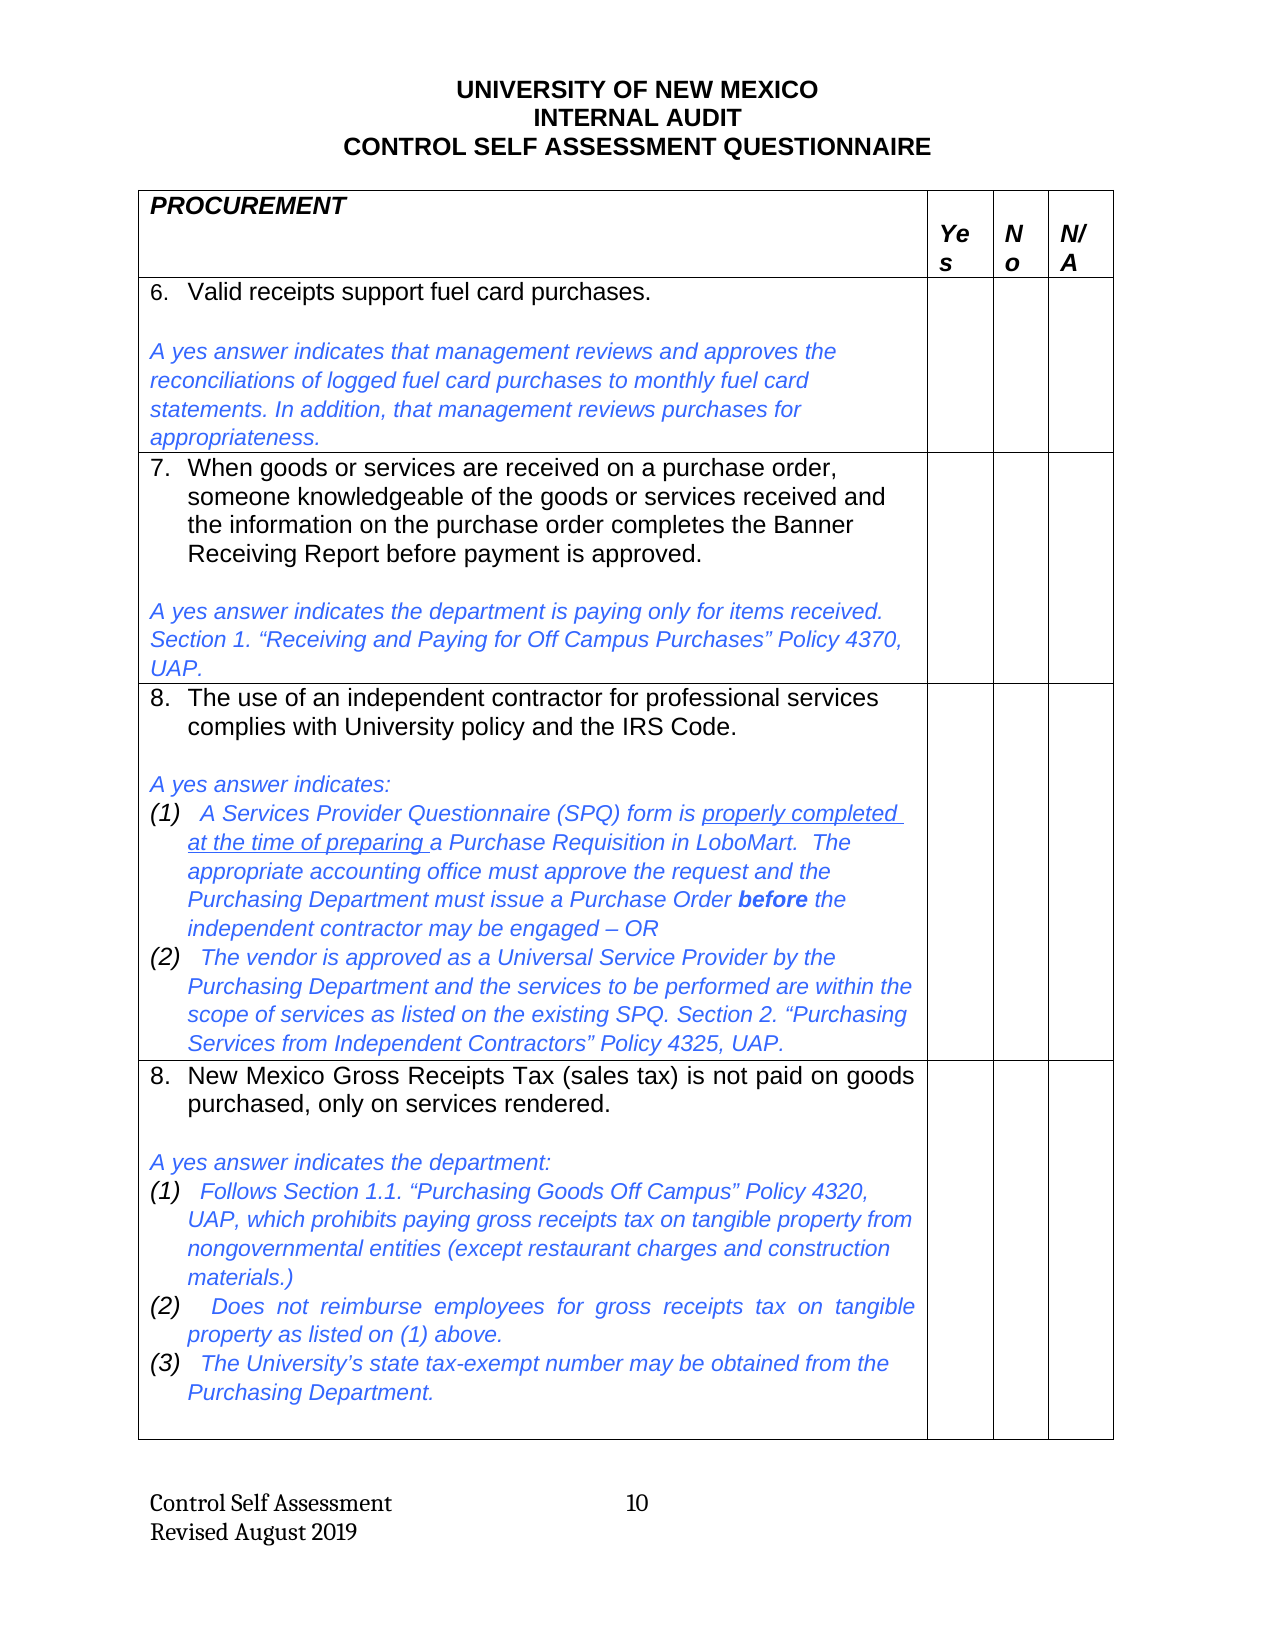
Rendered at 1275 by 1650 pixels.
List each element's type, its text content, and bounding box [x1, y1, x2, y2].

table_header Yes [928, 191, 993, 277]
table_cell [994, 278, 1048, 452]
table_cell [928, 278, 993, 452]
table_cell [1049, 1061, 1113, 1439]
table_cell When goods or services are received on a purchase order, someone knowledgeable of the goods or services received and the information on the purchase order completes the Banner Receiving Report before payment is approved. A yes answer indicates the department is paying only for items received. Section 1. “Receiving and Paying for Off Campus Purchases” Policy 4370, UAP. [139, 453, 927, 682]
table_cell [994, 684, 1048, 1060]
table_header PROCUREMENT [139, 191, 927, 277]
table_cell [1049, 453, 1113, 682]
table_cell Valid receipts support fuel card purchases. A yes answer indicates that management reviews and approves the reconciliations of logged fuel card purchases to monthly fuel card statements. In addition, that management reviews purchases for appropriateness. [139, 278, 927, 452]
table_header No [994, 191, 1048, 277]
table_cell [994, 453, 1048, 682]
table_cell [994, 1061, 1048, 1439]
table_cell The use of an independent contractor for professional services complies with University policy and the IRS Code. A yes answer indicates: A Services Provider Questionnaire (SPQ) form is properly completed at the time of preparing a Purchase Requisition in LoboMart. The appropriate accounting office must approve the request and the Purchasing Department must issue a Purchase Order before the independent contractor may be engaged – OR The vendor is approved as a Universal Service Provider by the Purchasing Department and the services to be performed are within the scope of services as listed on the existing SPQ. Section 2. “Purchasing Services from Independent Contractors” Policy 4325, UAP. [139, 684, 927, 1060]
table_cell [928, 684, 993, 1060]
table_header N/A [1049, 191, 1113, 277]
table_cell [1049, 278, 1113, 452]
table_cell New Mexico Gross Receipts Tax (sales tax) is not paid on goods purchased, only on services rendered. A yes answer indicates the department: Follows Section 1.1. “Purchasing Goods Off Campus” Policy 4320, UAP, which prohibits paying gross receipts tax on tangible property from nongovernmental entities (except restaurant charges and construction materials.) Does not reimburse employees for gross receipts tax on tangible property as listed on (1) above. The University’s state tax-exempt number may be obtained from the Purchasing Department. [139, 1061, 927, 1439]
table_cell [928, 453, 993, 682]
table_cell [1049, 684, 1113, 1060]
table_cell [928, 1061, 993, 1439]
